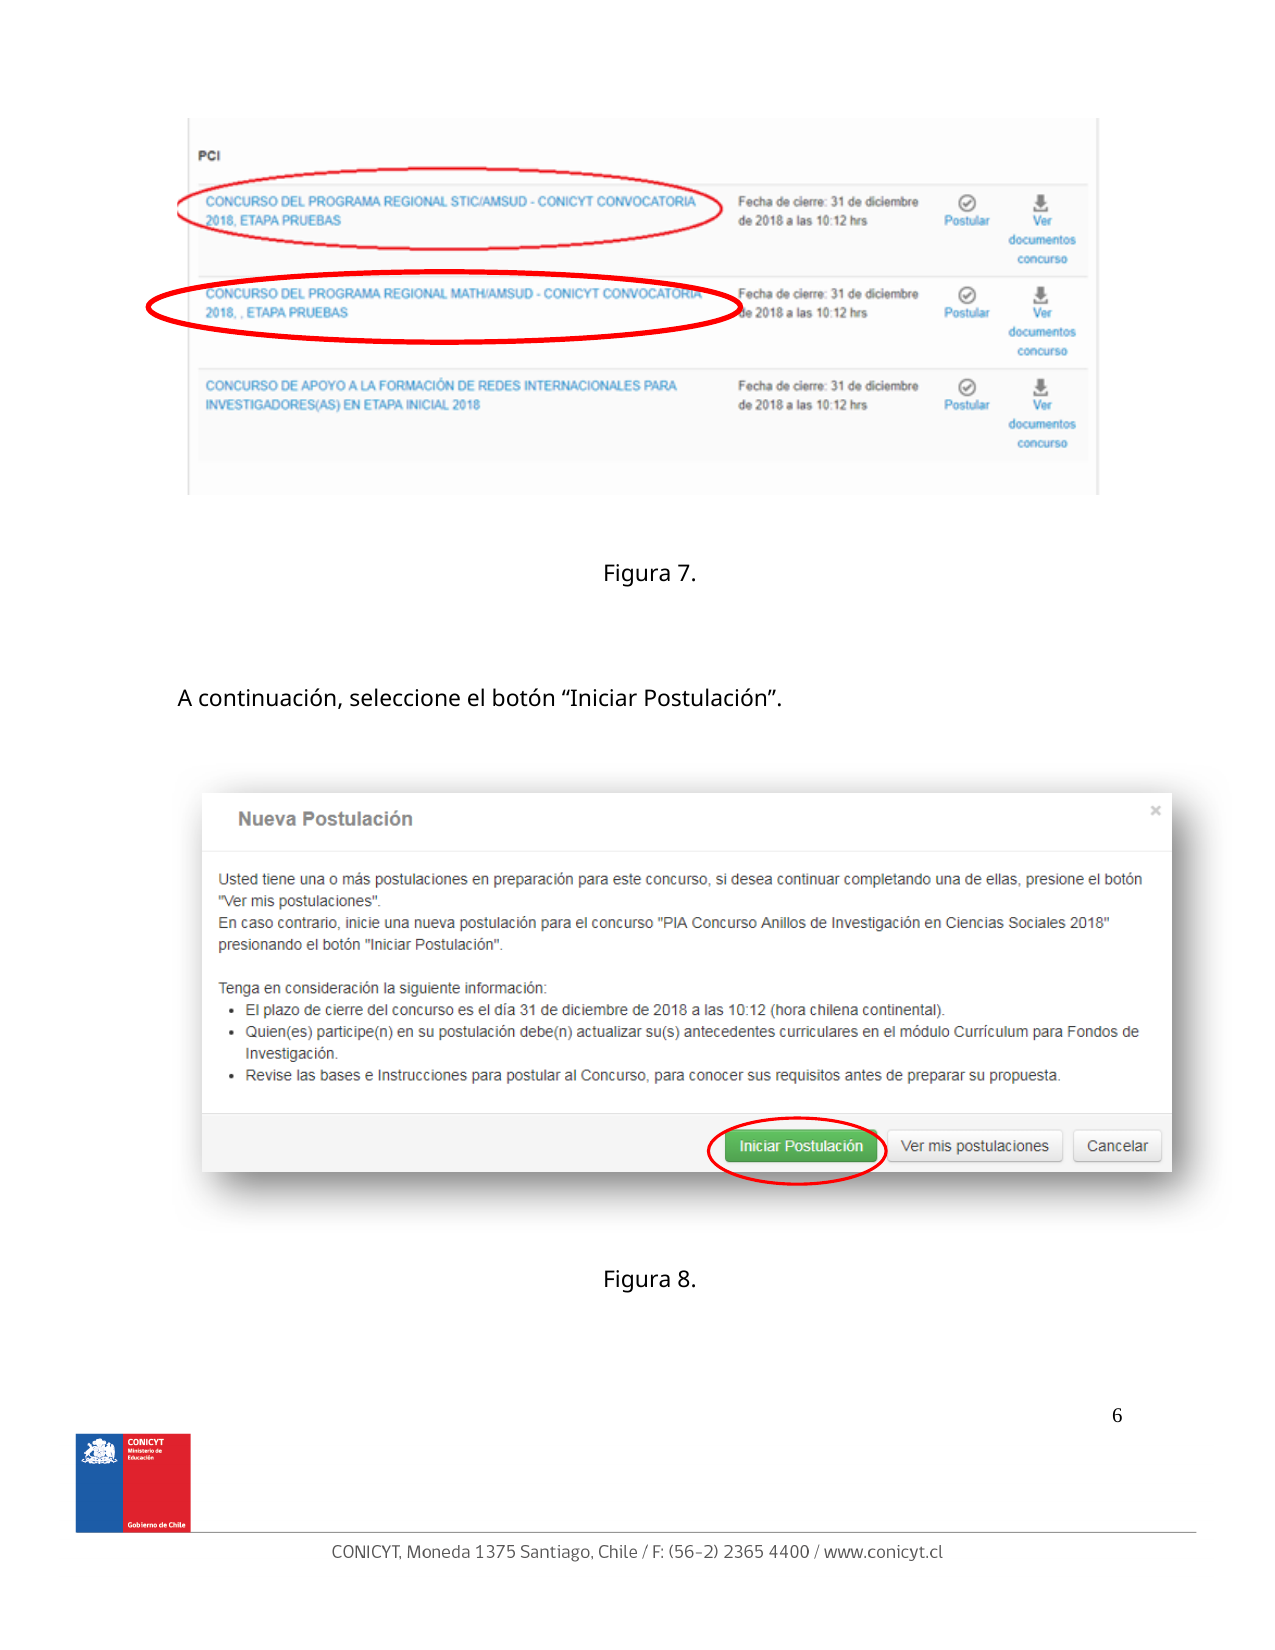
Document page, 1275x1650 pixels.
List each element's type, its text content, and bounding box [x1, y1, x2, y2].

picture [177, 275, 737, 339]
picture [202, 793, 1172, 1172]
picture [59, 1427, 1214, 1577]
picture [711, 1120, 884, 1172]
text Figura 7. [177, 557, 1122, 588]
text Figura 8. [177, 1263, 1122, 1294]
picture [177, 118, 1123, 495]
text A continuación, seleccione el botón “Iniciar Postulación”. [177, 682, 1122, 713]
